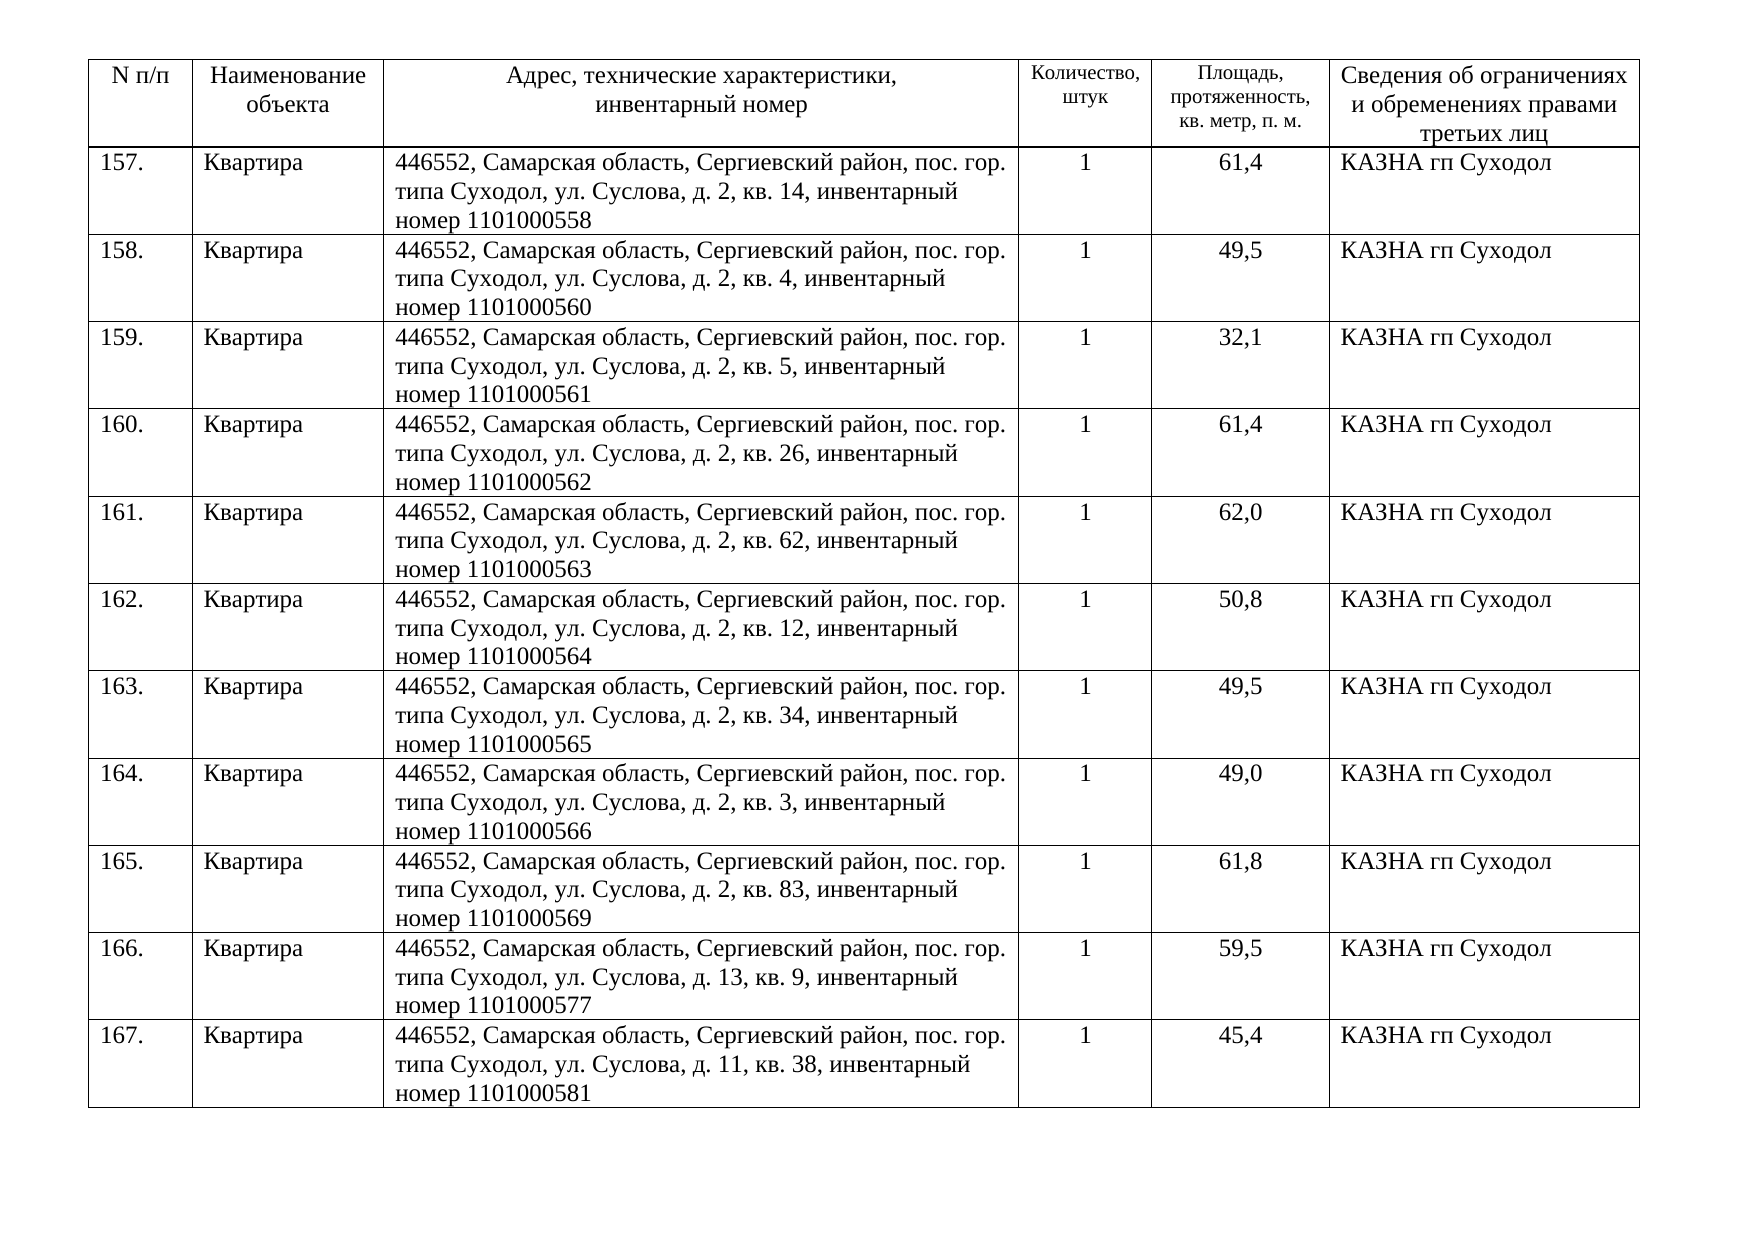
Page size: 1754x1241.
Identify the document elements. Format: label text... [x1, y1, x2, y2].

table_cell 1 [1019, 671, 1151, 757]
table_header Сведения об ограничениях и обременениях правами третьих лиц [1330, 60, 1639, 146]
table_cell Квартира [193, 235, 383, 321]
table_cell 1 [1019, 322, 1151, 408]
table_cell 45,4 [1152, 1020, 1329, 1107]
table_cell КАЗНА гп Суходол [1330, 148, 1639, 234]
table_cell КАЗНА гп Суходол [1330, 322, 1639, 408]
table_cell КАЗНА гп Суходол [1330, 1020, 1639, 1107]
table_cell [89, 322, 192, 408]
table_cell [89, 235, 192, 321]
table_cell КАЗНА гп Суходол [1330, 497, 1639, 583]
table_cell 446552, Самарская область, Сергиевский район, пос. гор. типа Суходол, ул. Суслова, д. 2, кв. 12, инвентарный номер 1101000564 [384, 584, 1018, 670]
table_cell КАЗНА гп Суходол [1330, 671, 1639, 757]
table_cell 50,8 [1152, 584, 1329, 670]
table_cell 32,1 [1152, 322, 1329, 408]
table_cell 446552, Самарская область, Сергиевский район, пос. гор. типа Суходол, ул. Суслова, д. 2, кв. 4, инвентарный номер 1101000560 [384, 235, 1018, 321]
table_cell [89, 409, 192, 496]
table_cell [89, 148, 192, 234]
table_cell 1 [1019, 846, 1151, 932]
table_cell Квартира [193, 322, 383, 408]
table_cell 61,4 [1152, 148, 1329, 234]
table_cell Квартира [193, 846, 383, 932]
table_cell 49,5 [1152, 235, 1329, 321]
table_cell КАЗНА гп Суходол [1330, 409, 1639, 496]
table_cell 1 [1019, 235, 1151, 321]
table_cell Квартира [193, 497, 383, 583]
table_cell 62,0 [1152, 497, 1329, 583]
table_cell 1 [1019, 148, 1151, 234]
table_header N п/п [89, 60, 192, 146]
table_cell Квартира [193, 584, 383, 670]
table_header Количество, штук [1019, 60, 1151, 146]
table_cell 61,4 [1152, 409, 1329, 496]
table_cell 1 [1019, 933, 1151, 1019]
table_cell [89, 759, 192, 845]
table_cell 446552, Самарская область, Сергиевский район, пос. гор. типа Суходол, ул. Суслова, д. 2, кв. 5, инвентарный номер 1101000561 [384, 322, 1018, 408]
table_cell Квартира [193, 671, 383, 757]
table_cell КАЗНА гп Суходол [1330, 846, 1639, 932]
table_cell 446552, Самарская область, Сергиевский район, пос. гор. типа Суходол, ул. Суслова, д. 2, кв. 26, инвентарный номер 1101000562 [384, 409, 1018, 496]
table_cell КАЗНА гп Суходол [1330, 759, 1639, 845]
table_header Наименование объекта [193, 60, 383, 146]
table_cell 1 [1019, 584, 1151, 670]
table_cell 59,5 [1152, 933, 1329, 1019]
table_cell Квартира [193, 409, 383, 496]
table_cell 446552, Самарская область, Сергиевский район, пос. гор. типа Суходол, ул. Суслова, д. 2, кв. 14, инвентарный номер 1101000558 [384, 148, 1018, 234]
table_cell 1 [1019, 1020, 1151, 1107]
table_cell 446552, Самарская область, Сергиевский район, пос. гор. типа Суходол, ул. Суслова, д. 13, кв. 9, инвентарный номер 1101000577 [384, 933, 1018, 1019]
table_cell 446552, Самарская область, Сергиевский район, пос. гор. типа Суходол, ул. Суслова, д. 2, кв. 62, инвентарный номер 1101000563 [384, 497, 1018, 583]
table_header Адрес, технические характеристики, инвентарный номер [384, 60, 1018, 146]
table_cell 61,8 [1152, 846, 1329, 932]
table_cell 49,0 [1152, 759, 1329, 845]
table_cell 446552, Самарская область, Сергиевский район, пос. гор. типа Суходол, ул. Суслова, д. 2, кв. 34, инвентарный номер 1101000565 [384, 671, 1018, 757]
table_cell КАЗНА гп Суходол [1330, 584, 1639, 670]
table_header Площадь, протяженность, кв. метр, п. м. [1152, 60, 1329, 146]
table_cell 446552, Самарская область, Сергиевский район, пос. гор. типа Суходол, ул. Суслова, д. 2, кв. 83, инвентарный номер 1101000569 [384, 846, 1018, 932]
table_cell 446552, Самарская область, Сергиевский район, пос. гор. типа Суходол, ул. Суслова, д. 11, кв. 38, инвентарный номер 1101000581 [384, 1020, 1018, 1107]
table_cell 446552, Самарская область, Сергиевский район, пос. гор. типа Суходол, ул. Суслова, д. 2, кв. 3, инвентарный номер 1101000566 [384, 759, 1018, 845]
table_cell 1 [1019, 409, 1151, 496]
table_cell [89, 846, 192, 932]
table_cell 1 [1019, 759, 1151, 845]
table_cell Квартира [193, 148, 383, 234]
table_cell [89, 933, 192, 1019]
table_cell [89, 584, 192, 670]
table_cell 49,5 [1152, 671, 1329, 757]
table_cell Квартира [193, 1020, 383, 1107]
table_cell КАЗНА гп Суходол [1330, 933, 1639, 1019]
table_cell 1 [1019, 497, 1151, 583]
table_cell [89, 1020, 192, 1107]
table_cell Квартира [193, 933, 383, 1019]
table_cell КАЗНА гп Суходол [1330, 235, 1639, 321]
table_cell [89, 671, 192, 757]
table_cell Квартира [193, 759, 383, 845]
table_cell [89, 497, 192, 583]
